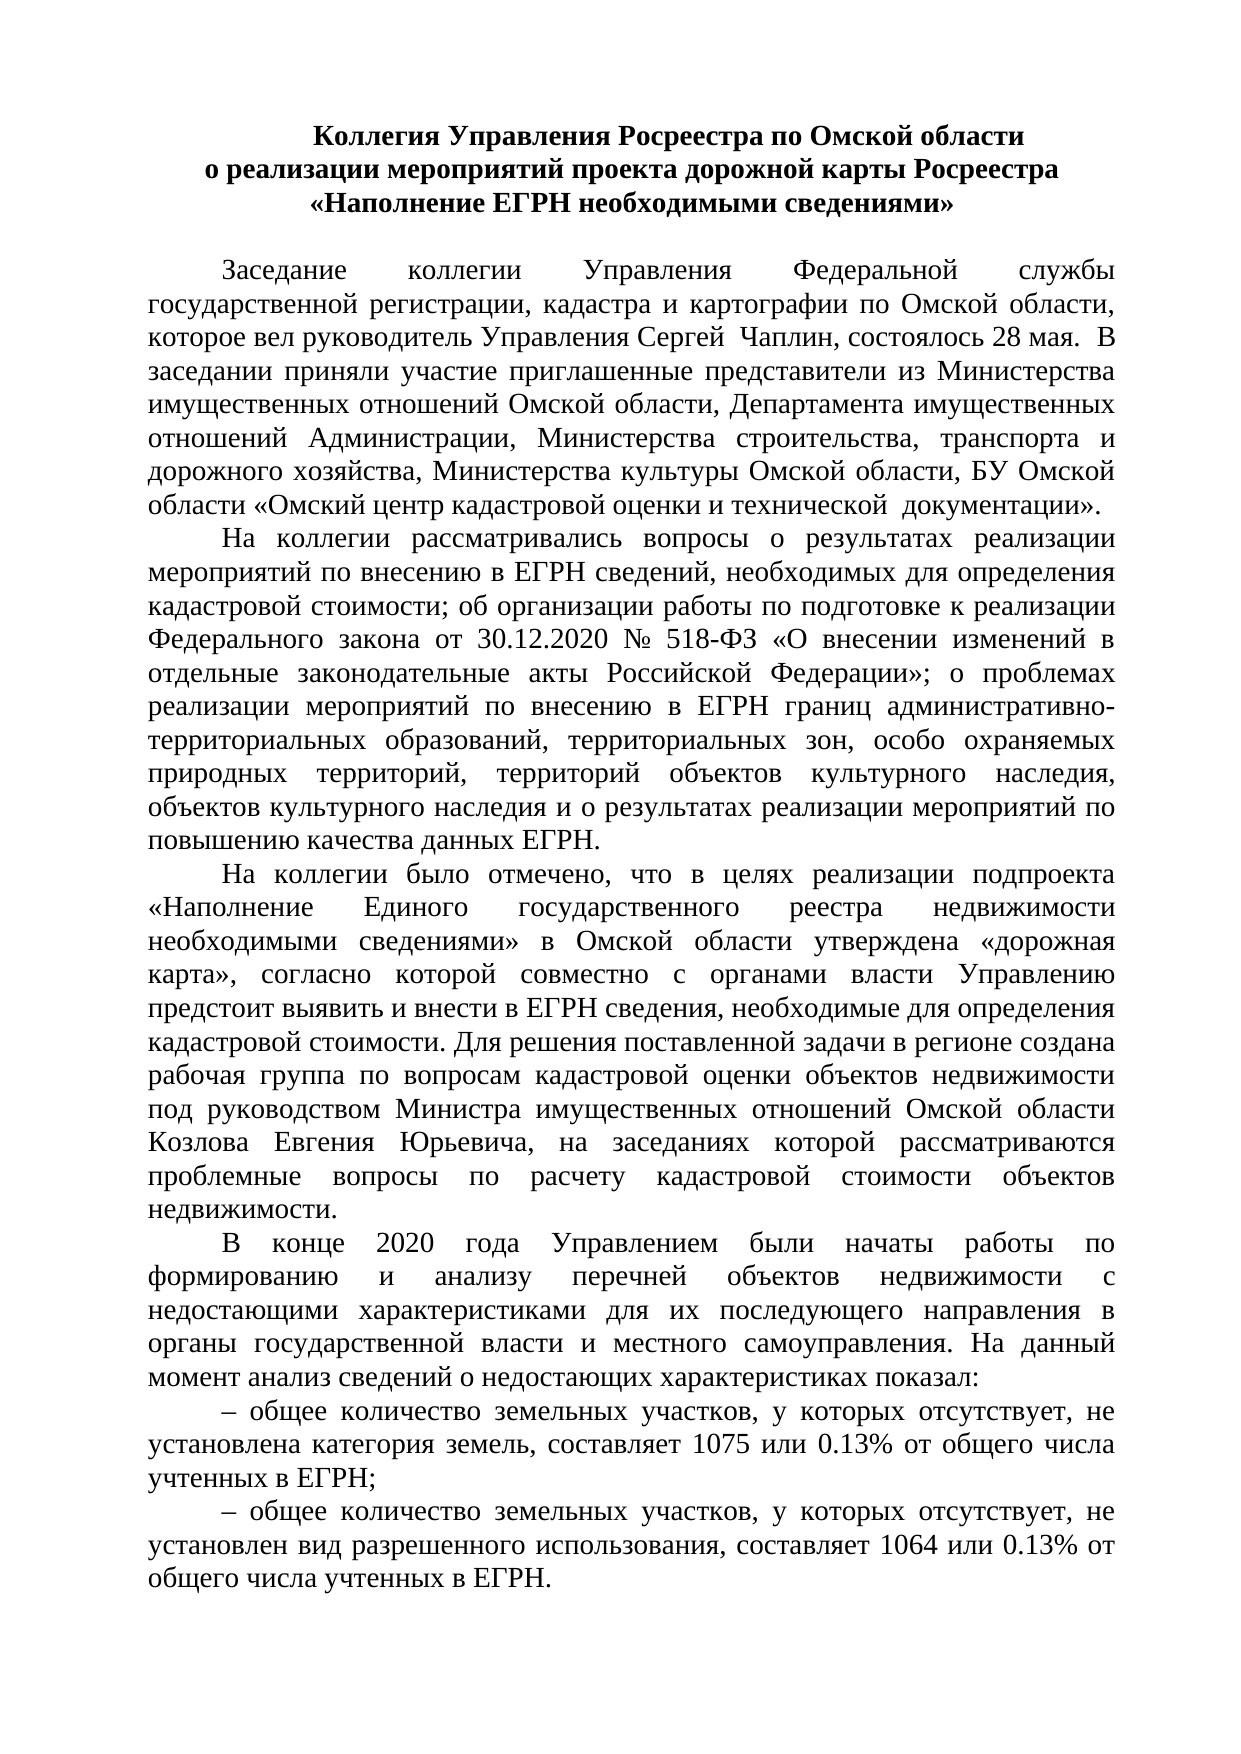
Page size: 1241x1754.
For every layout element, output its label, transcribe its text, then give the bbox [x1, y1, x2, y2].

text – общее количество земельных участков, у которых отсутствует, не установлена категория земель, составляет 1075 или 0.13% от общего числа учтенных в ЕГРН; [148, 1393, 1116, 1493]
text – общее количество земельных участков, у которых отсутствует, не установлен вид разрешенного использования, составляет 1064 или 0.13% от общего числа учтенных в ЕГРН. [148, 1493, 1116, 1594]
text Заседание коллегии Управления Федеральной службы государственной регистрации, кадастра и картографии по Омской области, которое вел руководитель Управления Сергей Чаплин, состоялось 28 мая. В заседании приняли участие приглашенные представители из Министерства имущественных отношений Омской области, Департамента имущественных отношений Администрации, Министерства строительства, транспорта и дорожного хозяйства, Министерства культуры Омской области, БУ Омской области «Омский центр кадастровой оценки и технической документации». [148, 252, 1116, 521]
text В конце 2020 года Управлением были начаты работы по формированию и анализу перечней объектов недвижимости с недостающими характеристиками для их последующего направления в органы государственной власти и местного самоуправления. На данный момент анализ сведений о недостающих характеристиках показал: [148, 1225, 1116, 1393]
text На коллегии рассматривались вопросы о результатах реализации мероприятий по внесению в ЕГРН сведений, необходимых для определения кадастровой стоимости; об организации работы по подготовке к реализации Федерального закона от 30.12.2020 № 518-ФЗ «О внесении изменений в отдельные законодательные акты Российской Федерации»; о проблемах реализации мероприятий по внесению в ЕГРН границ административно-территориальных образований, территориальных зон, особо охраняемых природных территорий, территорий объектов культурного наследия, объектов культурного наследия и о результатах реализации мероприятий по повышению качества данных ЕГРН. [148, 521, 1116, 856]
text Коллегия Управления Росреестра по Омской области о реализации мероприятий проекта дорожной карты Росреестра «Наполнение ЕГРН необходимыми сведениями» [148, 118, 1116, 219]
text На коллегии было отмечено, что в целях реализации подпроекта «Наполнение Единого государственного реестра недвижимости необходимыми сведениями» в Омской области утверждена «дорожная карта», согласно которой совместно с органами власти Управлению предстоит выявить и внести в ЕГРН сведения, необходимые для определения кадастровой стоимости. Для решения поставленной задачи в регионе создана рабочая группа по вопросам кадастровой оценки объектов недвижимости под руководством Министра имущественных отношений Омской области Козлова Евгения Юрьевича, на заседаниях которой рассматриваются проблемные вопросы по расчету кадастровой стоимости объектов недвижимости. [148, 856, 1116, 1225]
